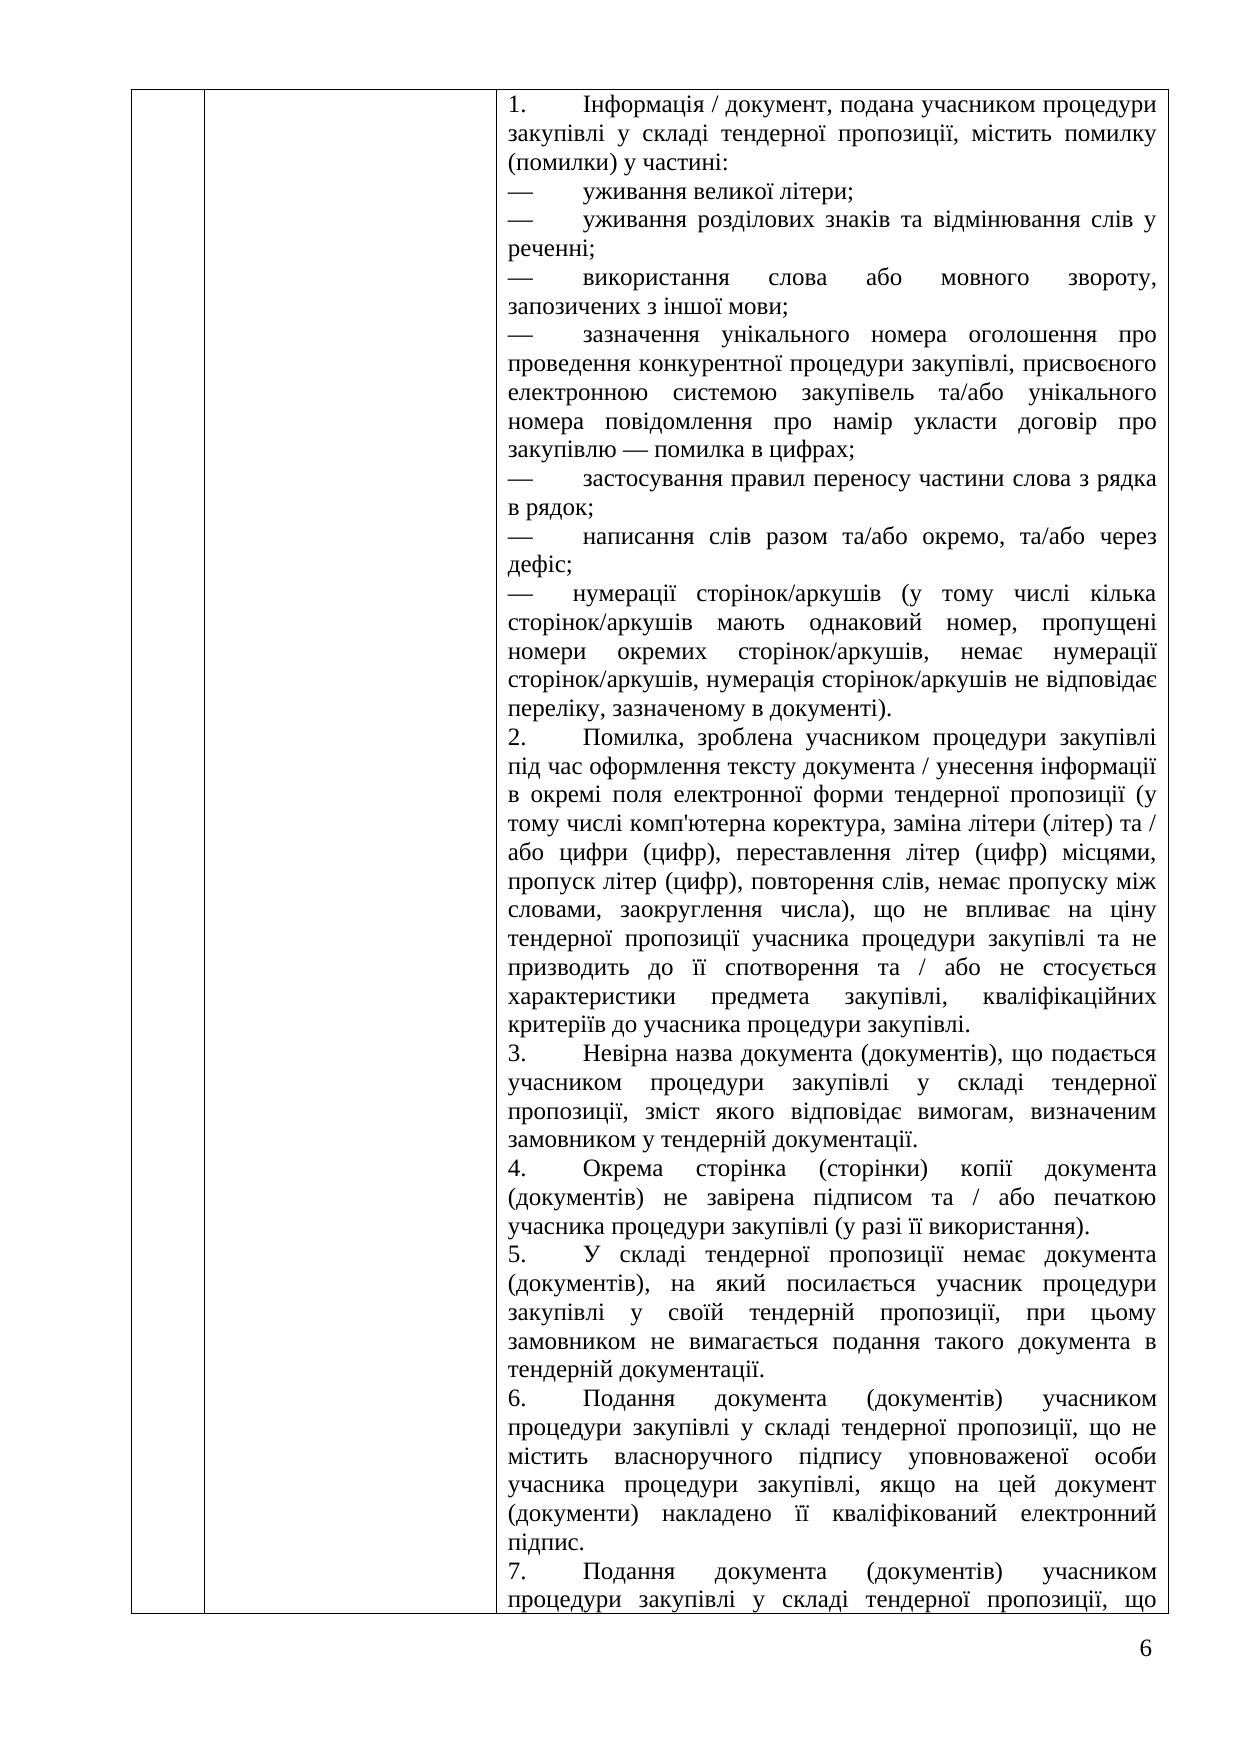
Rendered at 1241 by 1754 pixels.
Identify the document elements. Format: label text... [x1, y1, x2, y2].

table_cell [497, 90, 1168, 1613]
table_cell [205, 90, 496, 1613]
table_cell 1 [132, 90, 204, 1613]
